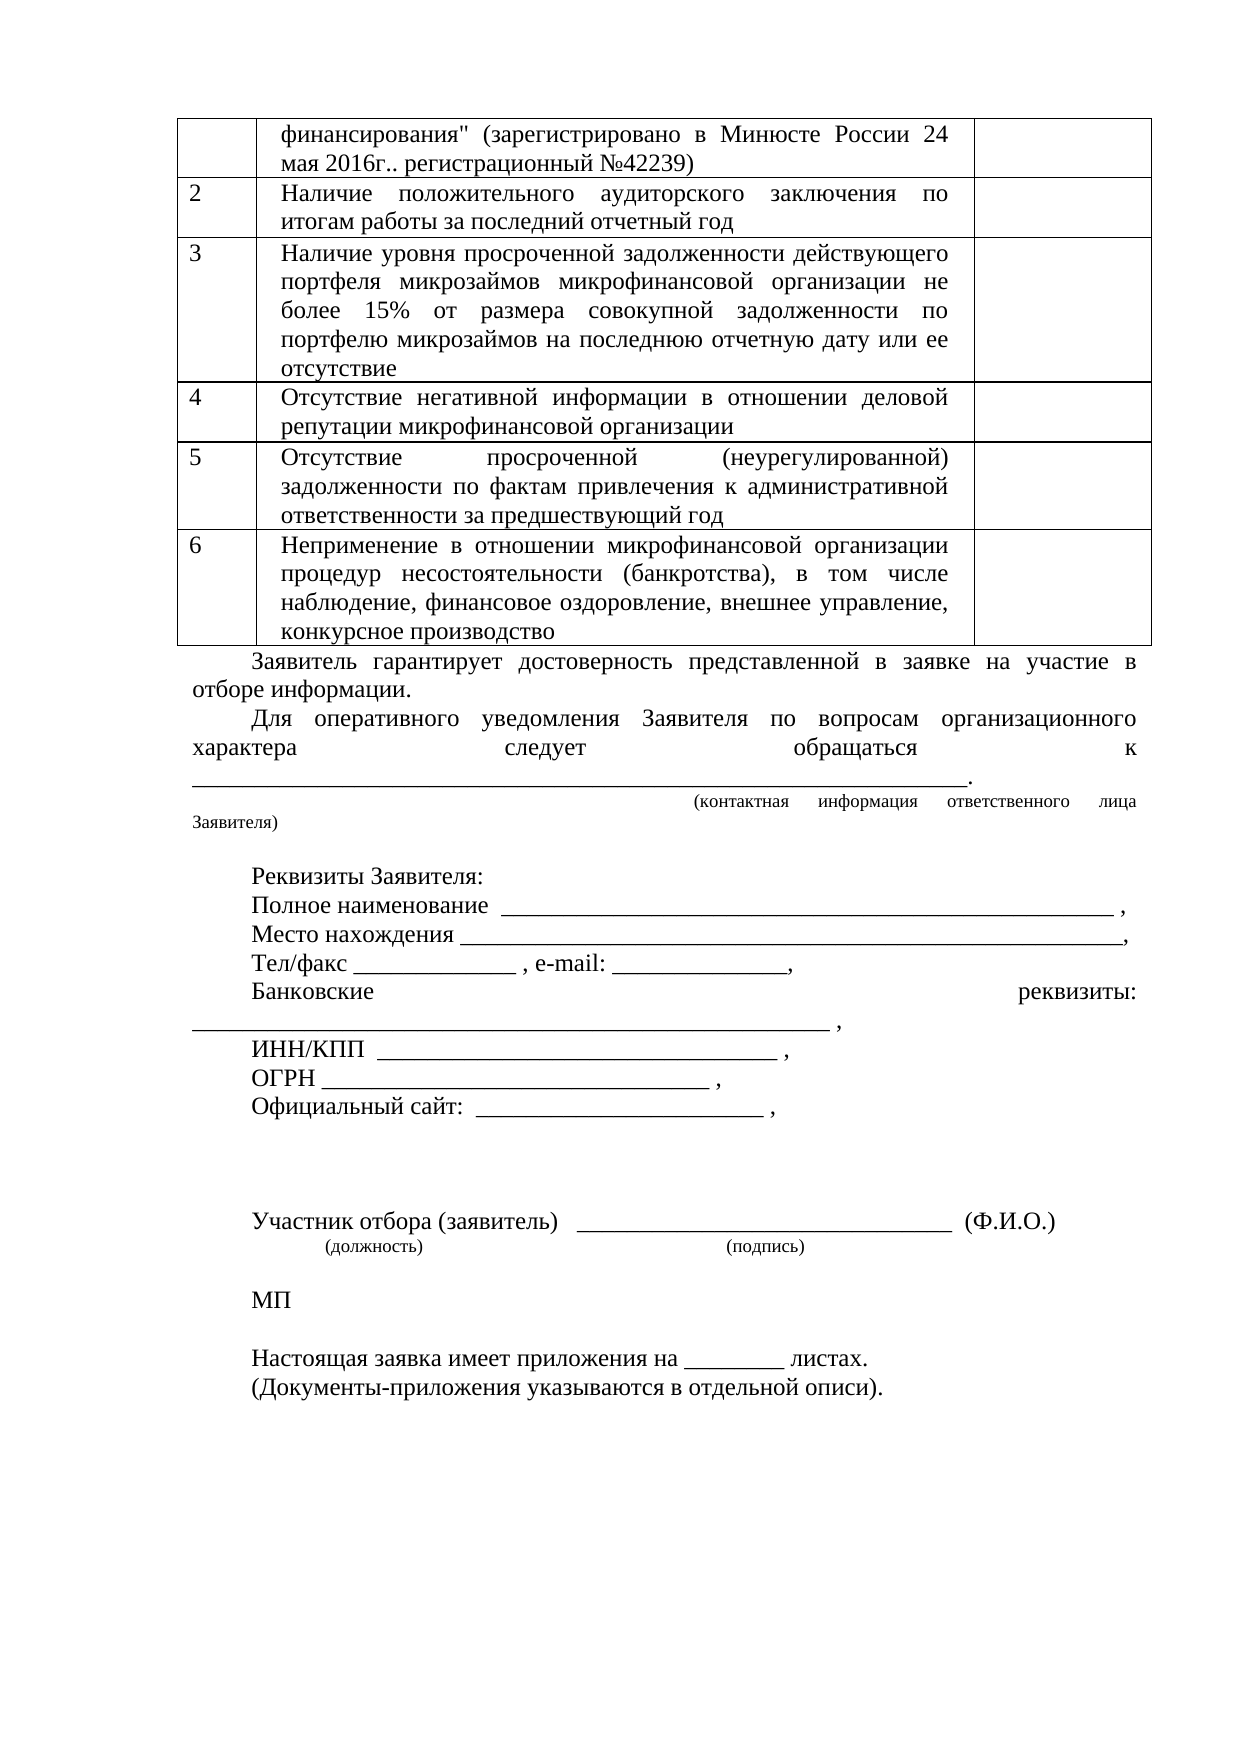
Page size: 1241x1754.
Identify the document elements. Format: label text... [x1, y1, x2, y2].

table_cell 4 [178, 383, 256, 441]
text ОГРН _______________________________ , [192, 1063, 1137, 1091]
table_cell 3 [178, 238, 256, 381]
text Настоящая заявка имеет приложения на ________ листах. [192, 1343, 1137, 1372]
text Место нахождения _____________________________________________________, [192, 919, 1137, 948]
table_cell 1 [178, 119, 256, 177]
text МП [192, 1286, 1137, 1314]
text Банковские реквизиты: ___________________________________________________ , [192, 976, 1137, 1034]
text (контактная информация ответственного лица Заявителя) [192, 789, 1137, 833]
table_cell Наличие уровня просроченной задолженности действующего портфеля микрозаймов микрофинансовой организации не более 15% от размера совокупной задолженности по портфелю микрозаймов на последнюю отчетную дату или ее отсутствие [257, 238, 974, 381]
table_cell [975, 238, 1151, 381]
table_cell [257, 119, 974, 177]
table_cell 5 [178, 443, 256, 529]
table_cell Отсутствие негативной информации в отношении деловой репутации микрофинансовой организации [257, 383, 974, 441]
table_cell 6 [178, 530, 256, 645]
text (должность) (подпись) [251, 1235, 1137, 1257]
text ИНН/КПП ________________________________ , [192, 1034, 1137, 1063]
text Заявитель гарантирует достоверность представленной в заявке на участие в отборе информации. [192, 646, 1137, 703]
table_cell Отсутствие просроченной (неурегулированной) задолженности по фактам привлечения к административной ответственности за предшествующий год [257, 443, 974, 529]
text Тел/факс _____________ , e-mail: ______________, [192, 948, 1137, 976]
table_cell Наличие положительного аудиторского заключения по итогам работы за последний отчетный год [257, 178, 974, 237]
text Официальный сайт: _______________________ , [192, 1091, 1137, 1120]
text Участник отбора (заявитель) ______________________________ (Ф.И.О.) [192, 1206, 1137, 1235]
table_cell Неприменение в отношении микрофинансовой организации процедур несостоятельности (банкротства), в том числе наблюдение, финансовое оздоровление, внешнее управление, конкурсное производство [257, 530, 974, 645]
text Полное наименование _________________________________________________ , [192, 890, 1137, 919]
table_cell [975, 383, 1151, 441]
text Реквизиты Заявителя: [192, 861, 1137, 890]
text (Документы-приложения указываются в отдельной описи). [192, 1372, 1137, 1401]
table_cell 2 [178, 178, 256, 237]
table_cell [975, 530, 1151, 645]
table_cell [975, 119, 1151, 177]
text Для оперативного уведомления Заявителя по вопросам организационного характера следует обращаться к ______________________________________________________________. [192, 703, 1137, 789]
table_cell [975, 443, 1151, 529]
table_cell [975, 178, 1151, 237]
